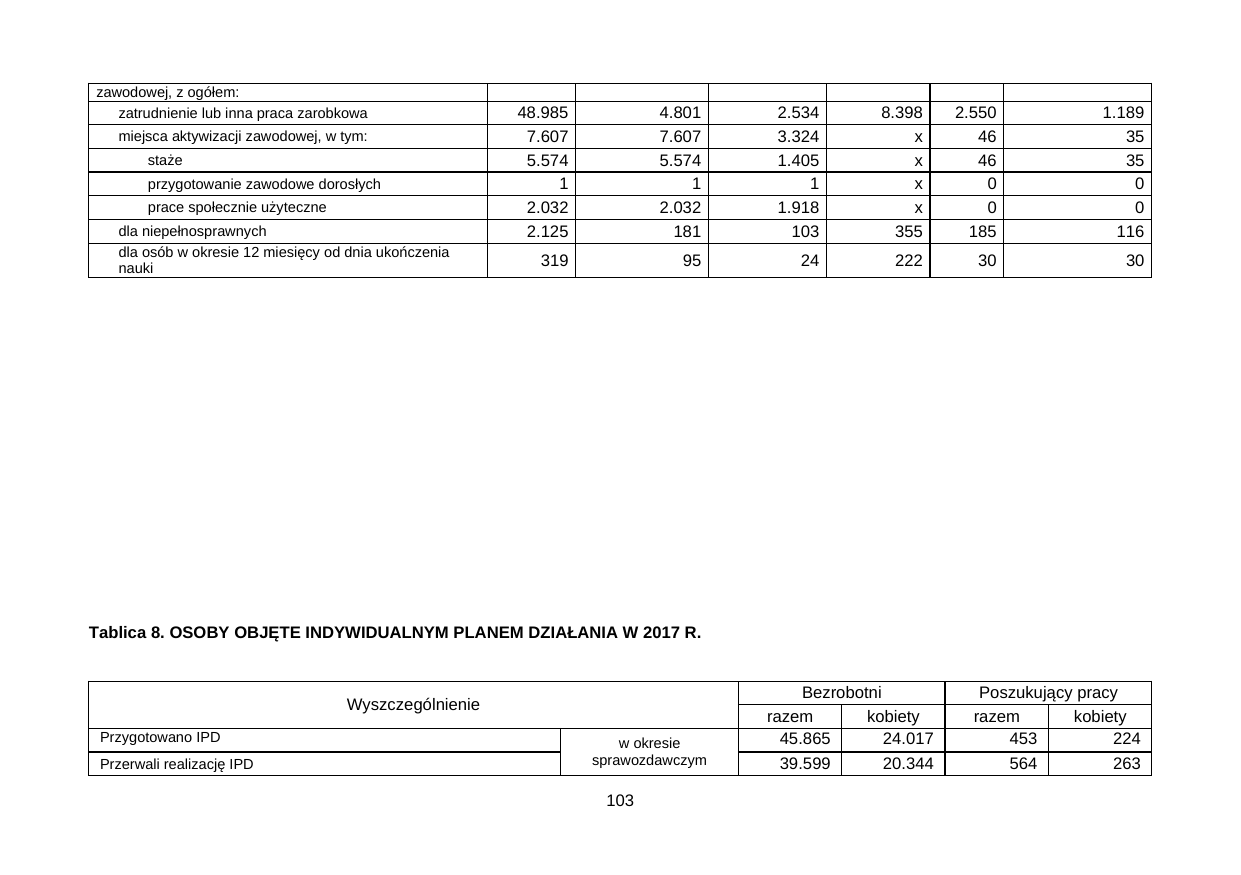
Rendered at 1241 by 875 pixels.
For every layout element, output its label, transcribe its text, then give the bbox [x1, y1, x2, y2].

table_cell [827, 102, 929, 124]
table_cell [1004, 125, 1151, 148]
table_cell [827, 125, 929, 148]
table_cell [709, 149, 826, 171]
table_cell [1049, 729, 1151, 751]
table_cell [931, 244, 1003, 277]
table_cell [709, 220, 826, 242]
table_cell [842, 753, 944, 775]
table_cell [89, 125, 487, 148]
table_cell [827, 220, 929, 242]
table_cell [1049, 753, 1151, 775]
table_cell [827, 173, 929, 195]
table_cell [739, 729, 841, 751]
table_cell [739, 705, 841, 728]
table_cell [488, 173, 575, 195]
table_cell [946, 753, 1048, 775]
text Tablica 8. OSOBY OBJĘTE INDYWIDUALNYM PLANEM DZIAŁANIA W 2017 R. [89, 623, 1152, 642]
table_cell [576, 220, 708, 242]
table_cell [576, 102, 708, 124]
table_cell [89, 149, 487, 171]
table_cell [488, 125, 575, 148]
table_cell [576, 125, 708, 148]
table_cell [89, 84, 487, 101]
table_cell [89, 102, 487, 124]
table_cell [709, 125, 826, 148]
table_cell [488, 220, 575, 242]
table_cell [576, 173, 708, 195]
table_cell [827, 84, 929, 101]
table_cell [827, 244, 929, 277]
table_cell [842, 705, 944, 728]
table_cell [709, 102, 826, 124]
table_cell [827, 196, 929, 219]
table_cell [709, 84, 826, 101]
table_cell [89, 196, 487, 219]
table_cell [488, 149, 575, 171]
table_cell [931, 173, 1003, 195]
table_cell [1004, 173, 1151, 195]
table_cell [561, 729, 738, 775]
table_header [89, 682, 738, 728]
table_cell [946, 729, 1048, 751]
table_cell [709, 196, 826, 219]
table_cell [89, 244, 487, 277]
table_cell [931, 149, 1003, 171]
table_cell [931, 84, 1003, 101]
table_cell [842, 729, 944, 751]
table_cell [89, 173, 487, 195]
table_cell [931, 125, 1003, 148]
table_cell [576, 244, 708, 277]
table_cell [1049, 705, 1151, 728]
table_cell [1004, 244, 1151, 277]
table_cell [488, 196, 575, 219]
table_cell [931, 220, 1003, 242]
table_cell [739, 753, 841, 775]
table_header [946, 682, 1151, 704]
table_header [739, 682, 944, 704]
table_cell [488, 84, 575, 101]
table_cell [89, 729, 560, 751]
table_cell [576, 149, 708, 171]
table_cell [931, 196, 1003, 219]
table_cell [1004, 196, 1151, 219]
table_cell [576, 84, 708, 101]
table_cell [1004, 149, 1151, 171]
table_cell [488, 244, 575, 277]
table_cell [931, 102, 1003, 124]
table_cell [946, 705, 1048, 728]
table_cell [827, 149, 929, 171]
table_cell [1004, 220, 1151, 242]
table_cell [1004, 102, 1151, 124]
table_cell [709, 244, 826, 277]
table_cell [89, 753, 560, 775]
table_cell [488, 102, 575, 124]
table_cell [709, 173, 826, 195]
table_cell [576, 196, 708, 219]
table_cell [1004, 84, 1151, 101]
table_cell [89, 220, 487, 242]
